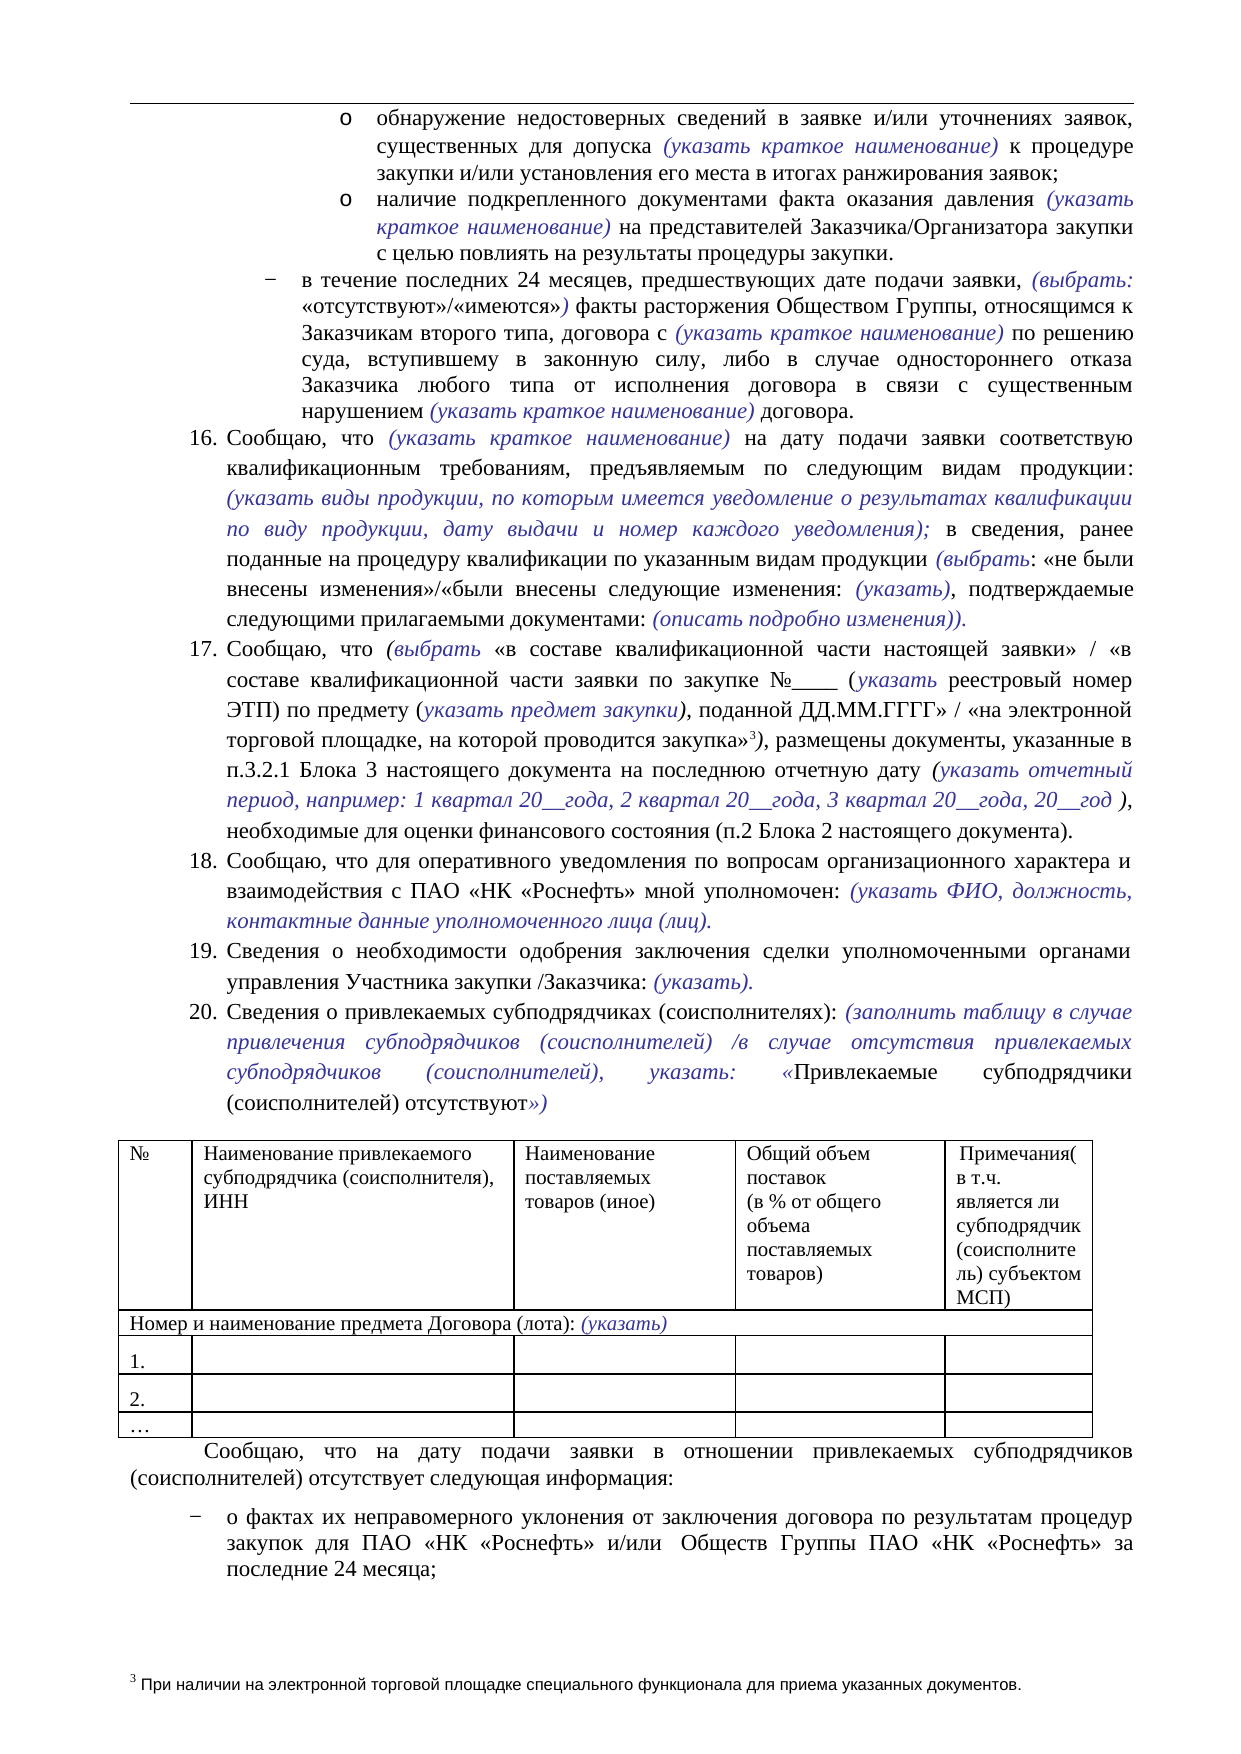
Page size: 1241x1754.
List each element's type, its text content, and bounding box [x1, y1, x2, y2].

table_cell [193, 1375, 513, 1411]
table_cell [515, 1375, 735, 1411]
list Сообщаю, что (указать краткое наименование) на дату подачи заявки соответствую квалификационным требованиям, предъявляемым по следующим видам продукции: (указать виды продукции, по которым имеется уведомление о результатах квалификации по виду продукции, дату выдачи и номер каждого уведомления); в сведения, ранее поданные на процедуру квалификации по указанным видам продукции (выбрать: «не были внесены изменения»/«были внесены следующие изменения: (указать), подтверждаемые следующими прилагаемыми документами: (описать подробно изменения)). [189, 424, 1134, 632]
list в течение последних 24 месяцев, предшествующих дате подачи заявки, (выбрать: «отсутствуют»/«имеются») факты расторжения Обществом Группы, относящимся к Заказчикам второго типа, договора с (указать краткое наименование) по решению суда, вступившему в законную силу, либо в случае одностороннего отказа Заказчика любого типа от исполнения договора в связи с существенным нарушением (указать краткое наименование) договора. [264, 266, 1134, 424]
table_header Наименование привлекаемого субподрядчика (соисполнителя), ИНН [193, 1141, 513, 1309]
list о фактах их неправомерного уклонения от заключения договора по результатам процедур закупок для ПАО «НК «Роснефть» и/или Обществ Группы ПАО «НК «Роснефть» за последние 24 месяца; [189, 1503, 1134, 1582]
list Сообщаю, что (выбрать «в составе квалификационной части настоящей заявки» / «в составе квалификационной части заявки по закупке №____ (указать реестровый номер ЭТП) по предмету (указать предмет закупки), поданной ДД.ММ.ГГГГ» / «на электронной торговой площадке, на которой проводится закупка»), размещены документы, указанные в п.3.2.1 Блока 3 настоящего документа на последнюю отчетную дату (указать отчетный период, например: 1 квартал 20__года, 2 квартал 20__года, 3 квартал 20__года, 20__год ), необходимые для оценки финансового состояния (п.2 Блока 2 настоящего документа). [189, 635, 1132, 843]
table_cell [946, 1413, 1092, 1437]
table_cell [515, 1413, 735, 1437]
table_header Наименование поставляемых товаров (иное) [515, 1141, 735, 1309]
list Сведения о необходимости одобрения заключения сделки уполномоченными органами управления Участника закупки /Заказчика: (указать). [189, 937, 1132, 994]
table_cell [119, 1336, 191, 1373]
list Сообщаю, что для оперативного уведомления по вопросам организационного характера и взаимодействия с ПАО «НК «Роснефть» мной уполномочен: (указать ФИО, должность, контактные данные уполномоченного лица (лиц). [189, 847, 1132, 934]
list наличие подкрепленного документами факта оказания давления (указать краткое наименование) на представителей Заказчика/Организатора закупки с целью повлиять на результаты процедуры закупки. [339, 185, 1134, 266]
table_cell Номер и наименование предмета Договора (лота): (указать) [119, 1311, 1092, 1335]
table_cell [736, 1336, 944, 1373]
table_cell [193, 1413, 513, 1437]
table_header Примечания(в т.ч. является ли субподрядчик (соисполнитель) субъектом МСП) [946, 1141, 1092, 1309]
table_cell … [119, 1413, 191, 1437]
table_cell [736, 1375, 944, 1411]
list Сведения о привлекаемых субподрядчиках (соисполнителях): (заполнить таблицу в случае привлечения субподрядчиков (соисполнителей) /в случае отсутствия привлекаемых субподрядчиков (соисполнителей), указать: «Привлекаемые субподрядчики (соисполнителей) отсутствуют») [189, 998, 1132, 1115]
table_cell [515, 1336, 735, 1373]
table_cell [736, 1413, 944, 1437]
text Сообщаю, что на дату подачи заявки в отношении привлекаемых субподрядчиков (соисполнителей) отсутствует следующая информация: [130, 1438, 1134, 1490]
list обнаружение недостоверных сведений в заявке и/или уточнениях заявок, существенных для допуска (указать краткое наименование) к процедуре закупки и/или установления его места в итогах ранжирования заявок; [339, 104, 1134, 185]
table_cell [946, 1375, 1092, 1411]
table_header № [119, 1141, 191, 1309]
table_cell [193, 1336, 513, 1373]
table_header Общий объем поставок (в % от общего объема поставляемых товаров) [736, 1141, 944, 1309]
table_cell [119, 1375, 191, 1411]
table_cell [946, 1336, 1092, 1373]
